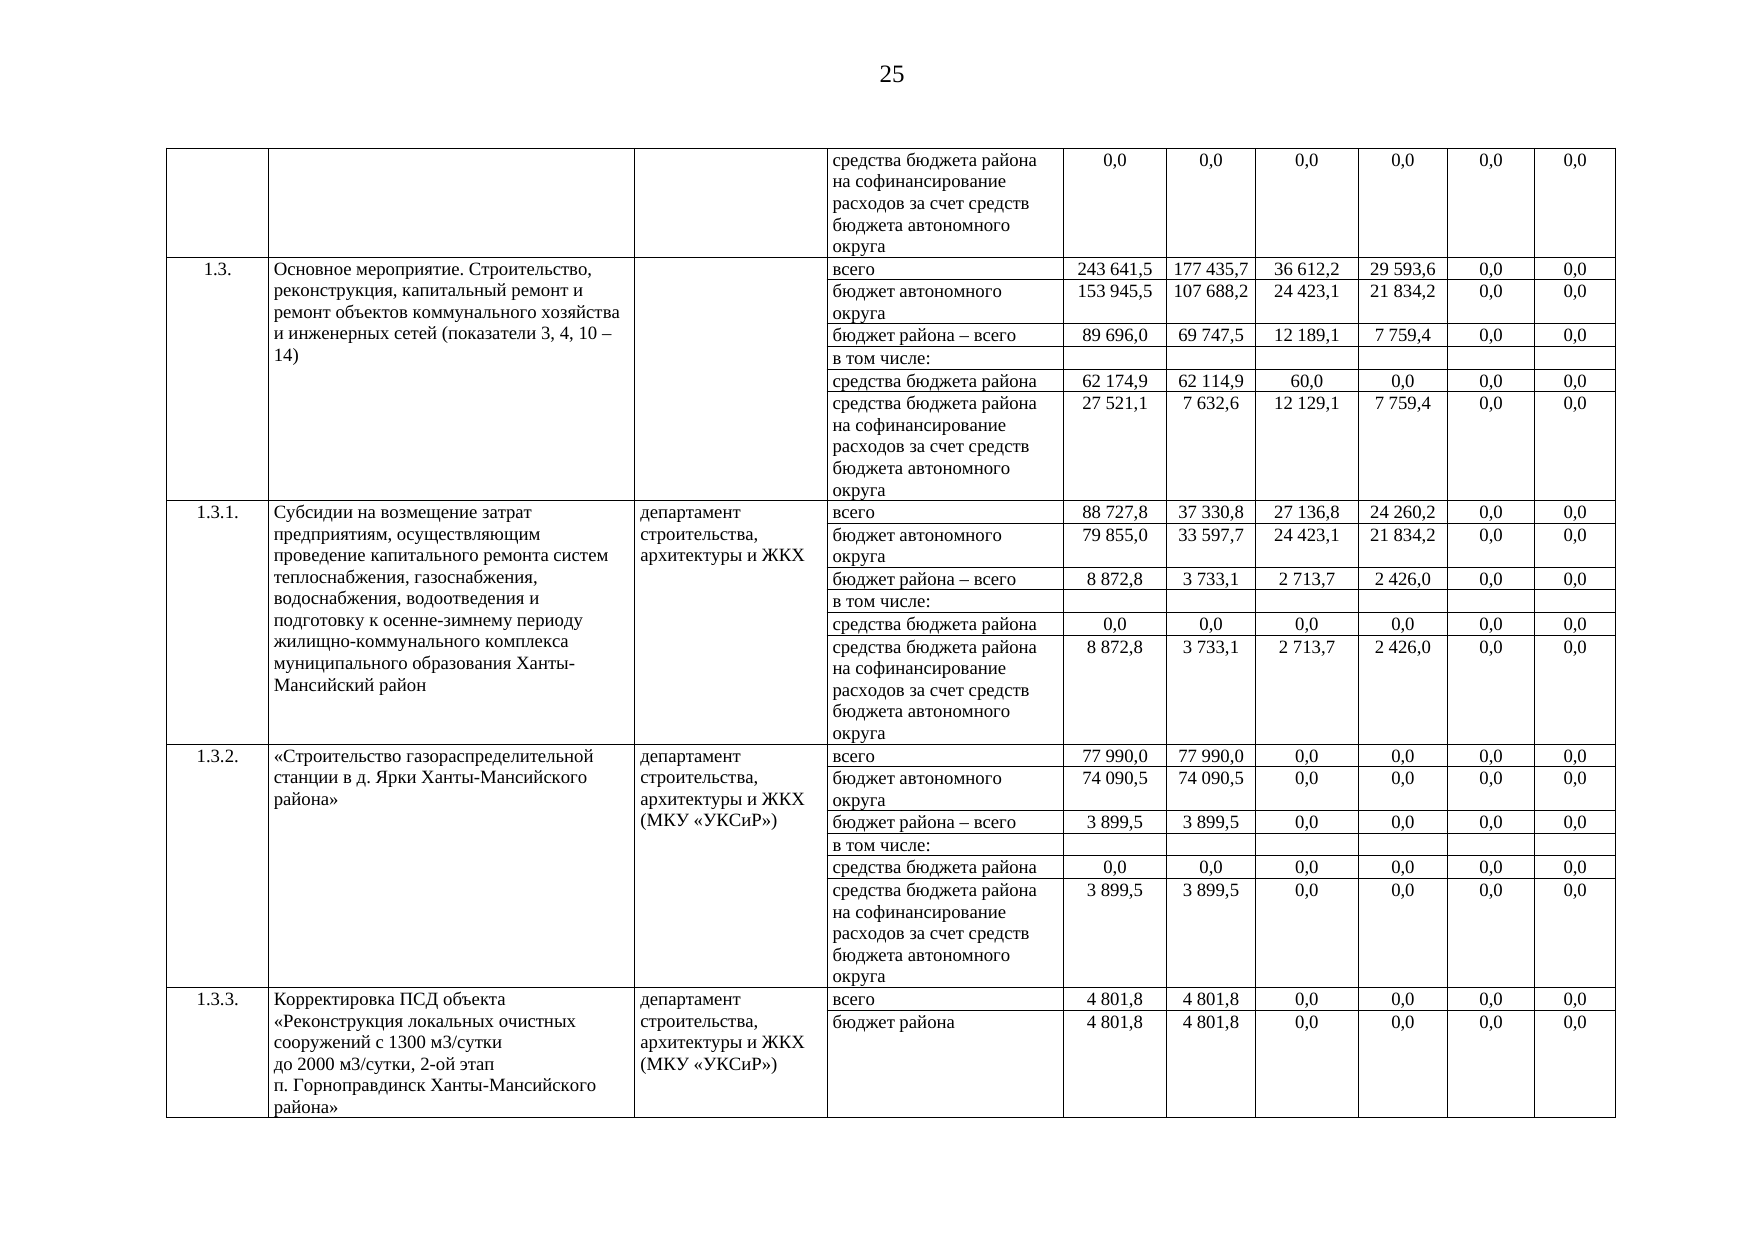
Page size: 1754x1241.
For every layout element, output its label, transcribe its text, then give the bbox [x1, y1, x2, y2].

table_cell 0,0 [1535, 988, 1615, 1009]
table_cell в том числе: [828, 834, 1063, 855]
table_cell 36 612,2 [1256, 258, 1358, 279]
table_cell средства бюджета района на софинансирование расходов за счет средств бюджета автономного округа [828, 392, 1063, 500]
table_cell 3 899,5 [1064, 879, 1166, 987]
table_cell Корректировка ПСД объекта «Реконструкция локальных очистных сооружений с 1300 м3/сутки до 2000 м3/сутки, 2-ой этап п. Горноправдинск Ханты-Мансийского района» [269, 988, 634, 1117]
table_cell средства бюджета района на софинансирование расходов за счет средств бюджета автономного округа [828, 636, 1063, 743]
table_cell 29 593,6 [1359, 258, 1447, 279]
table_cell 0,0 [1448, 501, 1534, 523]
table_cell 0,0 [1535, 370, 1615, 391]
table_cell 0,0 [1448, 370, 1534, 391]
table_cell 1.3. [167, 258, 268, 500]
table_cell [1167, 590, 1255, 612]
table_cell 7 632,6 [1167, 392, 1255, 500]
table_cell [1064, 834, 1166, 855]
table_cell 4 801,8 [1064, 1011, 1166, 1117]
table_cell 24 423,1 [1256, 280, 1358, 323]
table_cell 0,0 [1256, 745, 1358, 766]
table_cell 0,0 [1535, 324, 1615, 346]
table_cell 2 713,7 [1256, 636, 1358, 743]
table_cell всего [828, 258, 1063, 279]
table_cell 3 733,1 [1167, 636, 1255, 743]
table_cell [635, 258, 827, 500]
table_cell «Строительство газораспределительной станции в д. Ярки Ханты-Мансийского района» [269, 745, 634, 987]
table_cell бюджет района – всего [828, 568, 1063, 589]
table_cell бюджет автономного округа [828, 280, 1063, 323]
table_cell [635, 988, 827, 1117]
table_cell бюджет района – всего [828, 324, 1063, 346]
table_cell 0,0 [1535, 636, 1615, 743]
table_cell 0,0 [1535, 524, 1615, 567]
table_cell 8 872,8 [1064, 568, 1166, 589]
table_cell 0,0 [1448, 1011, 1534, 1117]
table_cell 37 330,8 [1167, 501, 1255, 523]
table_cell 0,0 [1448, 811, 1534, 833]
table_cell 3 899,5 [1064, 811, 1166, 833]
table_cell [1535, 590, 1615, 612]
table_cell 0,0 [1535, 568, 1615, 589]
table_cell 0,0 [1256, 1011, 1358, 1117]
table_cell 0,0 [1256, 879, 1358, 987]
table_cell [1535, 834, 1615, 855]
table_cell 0,0 [1256, 811, 1358, 833]
table_cell 2 713,7 [1256, 568, 1358, 589]
table_cell 0,0 [1064, 856, 1166, 878]
table_cell 88 727,8 [1064, 501, 1166, 523]
table_cell 0,0 [1256, 767, 1358, 810]
table_cell [1535, 347, 1615, 368]
table_cell 1.3.2. [167, 745, 268, 987]
table_cell 0,0 [1064, 149, 1166, 257]
table_cell 62 174,9 [1064, 370, 1166, 391]
table_cell 0,0 [1448, 524, 1534, 567]
table_cell [1448, 590, 1534, 612]
table_cell 0,0 [1448, 149, 1534, 257]
table_cell 21 834,2 [1359, 524, 1447, 567]
table_cell 33 597,7 [1167, 524, 1255, 567]
table_cell 12 129,1 [1256, 392, 1358, 500]
table_cell в том числе: [828, 347, 1063, 368]
table_cell 3 899,5 [1167, 811, 1255, 833]
table_cell 0,0 [1448, 324, 1534, 346]
table_cell 0,0 [1535, 811, 1615, 833]
table_cell 77 990,0 [1064, 745, 1166, 766]
table_cell 79 855,0 [1064, 524, 1166, 567]
table_cell [1167, 834, 1255, 855]
table_cell 0,0 [1535, 392, 1615, 500]
table_cell 0,0 [1448, 258, 1534, 279]
table_cell 0,0 [1256, 613, 1358, 634]
table_cell 177 435,7 [1167, 258, 1255, 279]
table_cell бюджет автономного округа [828, 524, 1063, 567]
table_cell [1064, 347, 1166, 368]
table_cell 0,0 [1535, 856, 1615, 878]
table_cell 62 114,9 [1167, 370, 1255, 391]
table_cell Основное мероприятие. Строительство, реконструкция, капитальный ремонт и ремонт объектов коммунального хозяйства и инженерных сетей (показатели 3, 4, 10 – 14) [269, 258, 634, 500]
table_cell средства бюджета района [828, 370, 1063, 391]
table_cell 0,0 [1256, 856, 1358, 878]
table_cell 0,0 [1448, 280, 1534, 323]
table_cell 12 189,1 [1256, 324, 1358, 346]
table_cell всего [828, 745, 1063, 766]
table_cell 74 090,5 [1167, 767, 1255, 810]
table_cell 1.3.3. [167, 988, 268, 1117]
table_cell [1064, 590, 1166, 612]
table_cell 0,0 [1359, 370, 1447, 391]
table_cell 3 733,1 [1167, 568, 1255, 589]
table_cell 4 801,8 [1064, 988, 1166, 1009]
table_cell 0,0 [1535, 501, 1615, 523]
table_cell средства бюджета района [828, 856, 1063, 878]
table_cell бюджет района [828, 1011, 1063, 1117]
table_cell 0,0 [1448, 568, 1534, 589]
table_cell [1359, 834, 1447, 855]
table_cell 0,0 [1448, 745, 1534, 766]
table_cell 0,0 [1535, 879, 1615, 987]
table_cell [1448, 347, 1534, 368]
table_cell в том числе: [828, 590, 1063, 612]
table_cell 0,0 [1535, 280, 1615, 323]
table_cell 0,0 [1448, 767, 1534, 810]
table_cell [1256, 347, 1358, 368]
table_cell 0,0 [1359, 988, 1447, 1009]
table_cell 74 090,5 [1064, 767, 1166, 810]
table_cell 7 759,4 [1359, 392, 1447, 500]
table_cell 0,0 [1535, 149, 1615, 257]
table_cell 0,0 [1256, 988, 1358, 1009]
table_cell 60,0 [1256, 370, 1358, 391]
table_cell 4 801,8 [1167, 1011, 1255, 1117]
table_cell средства бюджета района на софинансирование расходов за счет средств бюджета автономного округа [828, 879, 1063, 987]
table_cell 243 641,5 [1064, 258, 1166, 279]
table_cell 0,0 [1167, 856, 1255, 878]
table_cell 7 759,4 [1359, 324, 1447, 346]
table_cell всего [828, 501, 1063, 523]
table_cell 0,0 [1359, 613, 1447, 634]
table_cell 3 899,5 [1167, 879, 1255, 987]
table_cell 0,0 [1448, 636, 1534, 743]
table_cell 8 872,8 [1064, 636, 1166, 743]
table_cell 0,0 [1535, 613, 1615, 634]
table_cell [1167, 347, 1255, 368]
table_cell 27 521,1 [1064, 392, 1166, 500]
table_cell бюджет автономного округа [828, 767, 1063, 810]
table_cell 0,0 [1359, 1011, 1447, 1117]
table_cell [1448, 834, 1534, 855]
table_cell департамент строительства, архитектуры и ЖКХ [635, 501, 827, 743]
table_cell 0,0 [1359, 811, 1447, 833]
table_cell 0,0 [1359, 879, 1447, 987]
table_cell 21 834,2 [1359, 280, 1447, 323]
table_cell 24 260,2 [1359, 501, 1447, 523]
table_cell 0,0 [1448, 988, 1534, 1009]
table_cell 2 426,0 [1359, 568, 1447, 589]
table_cell 0,0 [1448, 879, 1534, 987]
table_cell 153 945,5 [1064, 280, 1166, 323]
table_cell 1.3.1. [167, 501, 268, 743]
table_cell 2 426,0 [1359, 636, 1447, 743]
table_cell 27 136,8 [1256, 501, 1358, 523]
table_cell 0,0 [1535, 767, 1615, 810]
table_cell 0,0 [1448, 856, 1534, 878]
table_cell средства бюджета района на софинансирование расходов за счет средств бюджета автономного округа [828, 149, 1063, 257]
table_cell [1256, 590, 1358, 612]
table_cell 0,0 [1359, 767, 1447, 810]
table_cell 89 696,0 [1064, 324, 1166, 346]
table_cell Субсидии на возмещение затрат предприятиям, осуществляющим проведение капитального ремонта систем теплоснабжения, газоснабжения, водоснабжения, водоотведения и подготовку к осенне-зимнему периоду жилищно-коммунального комплекса муниципального образования Ханты-Мансийский район [269, 501, 634, 743]
table_cell всего [828, 988, 1063, 1009]
table_cell 69 747,5 [1167, 324, 1255, 346]
table_cell департамент строительства, архитектуры и ЖКХ (МКУ «УКСиР») [635, 745, 827, 987]
table_cell 0,0 [1359, 856, 1447, 878]
table_cell 0,0 [1535, 258, 1615, 279]
table_cell 0,0 [1535, 1011, 1615, 1117]
table_cell [1359, 347, 1447, 368]
table_cell 24 423,1 [1256, 524, 1358, 567]
table_cell [1359, 590, 1447, 612]
table_cell [1256, 834, 1358, 855]
table_cell 4 801,8 [1167, 988, 1255, 1009]
table_cell 0,0 [1448, 392, 1534, 500]
table_cell 77 990,0 [1167, 745, 1255, 766]
table_cell 0,0 [1167, 149, 1255, 257]
table_cell 0,0 [1256, 149, 1358, 257]
table_cell 0,0 [1448, 613, 1534, 634]
table_cell 0,0 [1359, 149, 1447, 257]
table_cell средства бюджета района [828, 613, 1063, 634]
table_cell 0,0 [1167, 613, 1255, 634]
table_cell бюджет района – всего [828, 811, 1063, 833]
table_cell 0,0 [1535, 745, 1615, 766]
table_cell 107 688,2 [1167, 280, 1255, 323]
table_cell 0,0 [1064, 613, 1166, 634]
table_cell 0,0 [1359, 745, 1447, 766]
